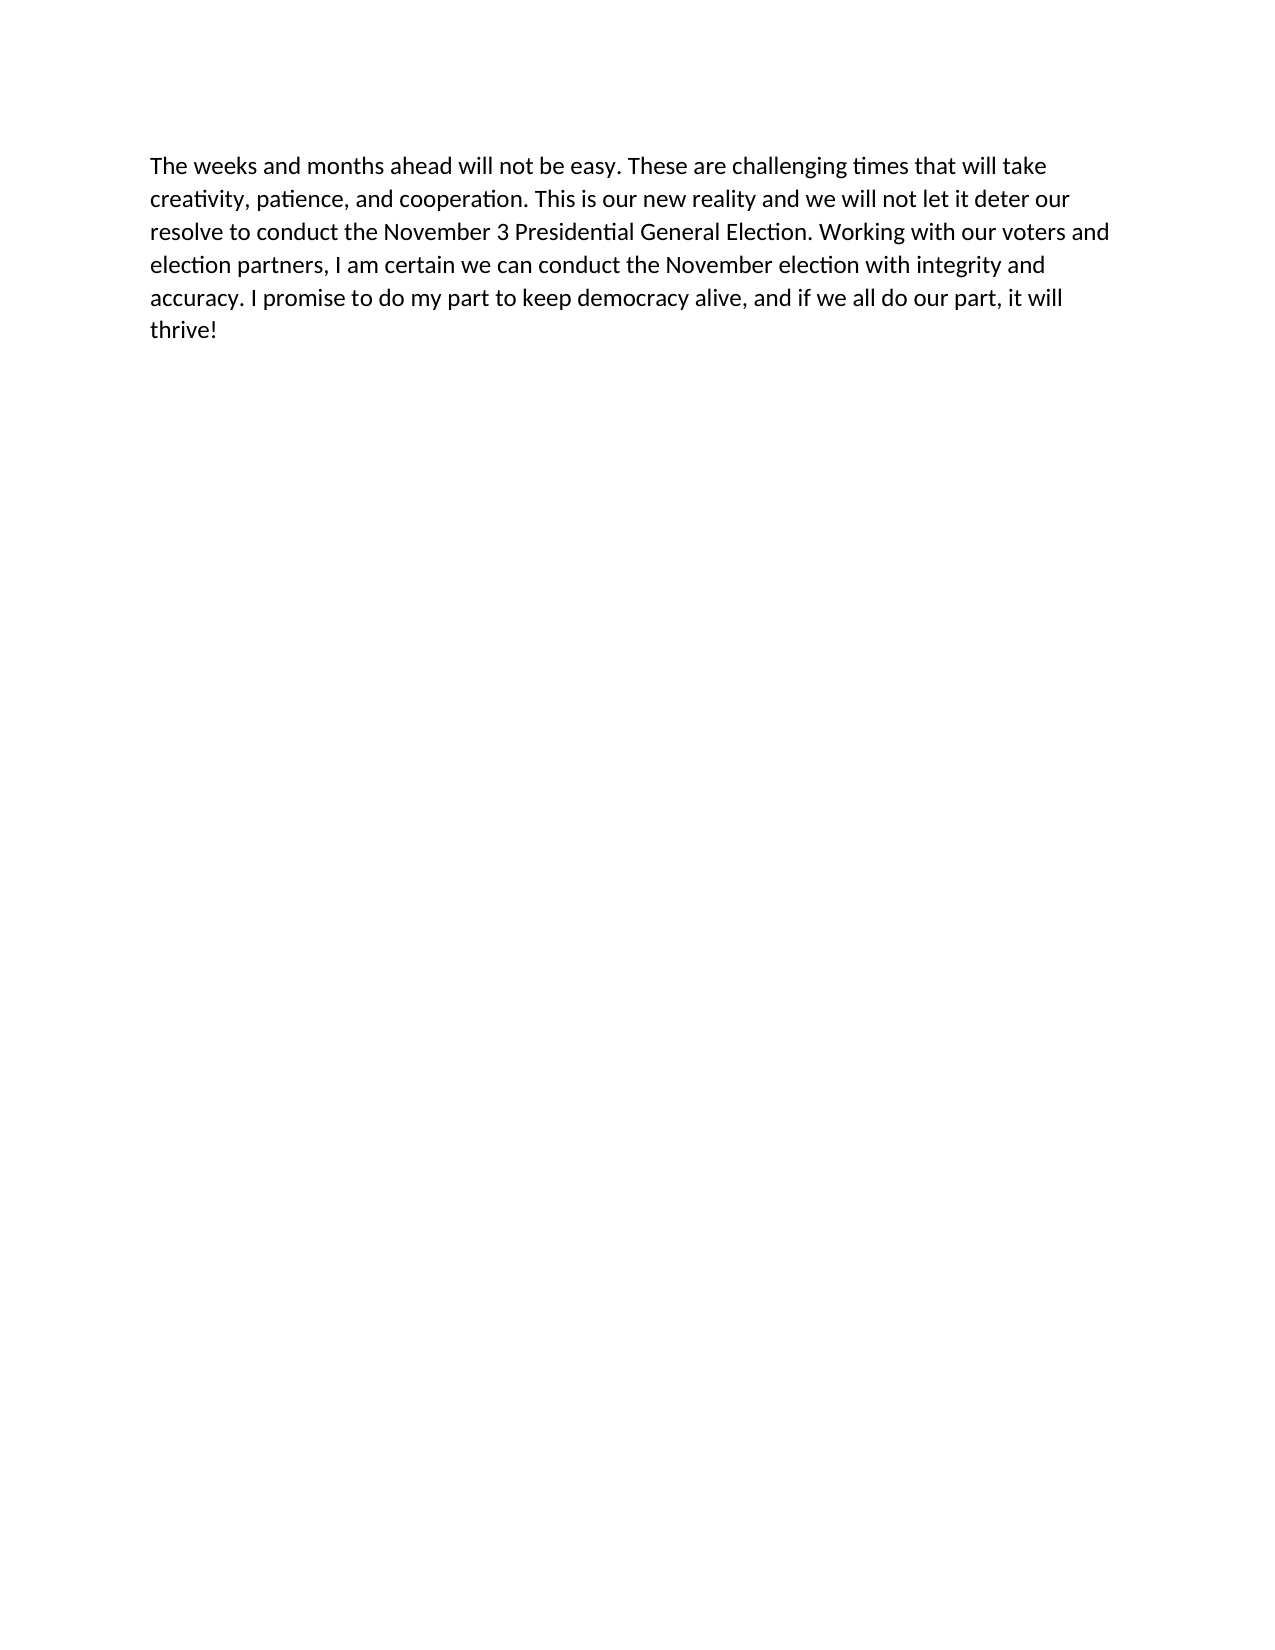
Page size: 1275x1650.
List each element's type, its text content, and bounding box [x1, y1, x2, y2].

text The weeks and months ahead will not be easy. These are challenging times that will take creativity, patience, and cooperation. This is our new reality and we will not let it deter our resolve to conduct the November 3 Presidential General Election. Working with our voters and election partners, I am certain we can conduct the November election with integrity and accuracy. I promise to do my part to keep democracy alive, and if we all do our part, it will thrive! [150, 150, 1125, 345]
